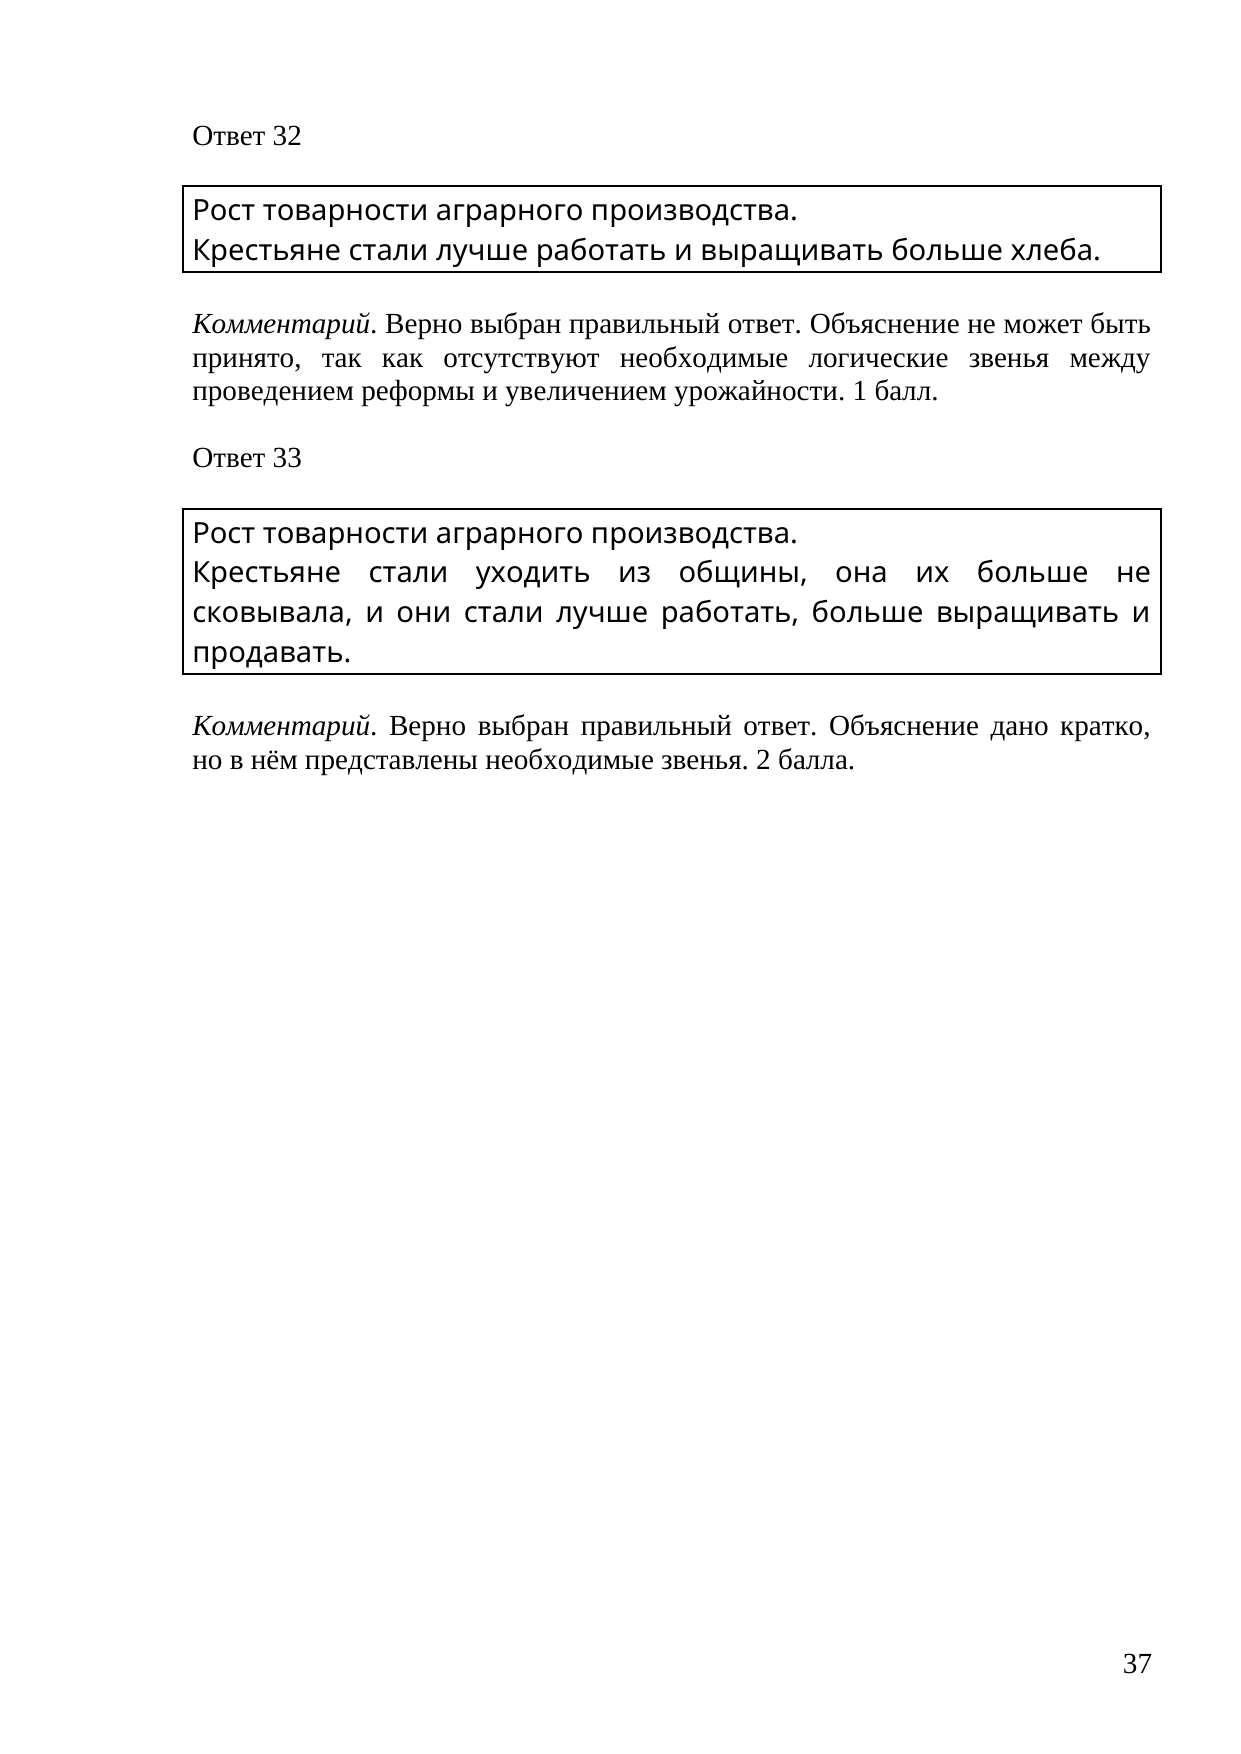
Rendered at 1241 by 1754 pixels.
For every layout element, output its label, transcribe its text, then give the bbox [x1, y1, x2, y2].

text Крестьяне стали лучше работать и выращивать больше хлеба. [184, 225, 1160, 271]
text Рост товарности аграрного производства. [184, 510, 1160, 547]
text Ответ 33 [192, 441, 1152, 474]
text Рост товарности аграрного производства. [184, 187, 1160, 225]
text Крестьяне стали уходить из общины, она их больше не сковывала, и они стали лучше работать, больше выращивать и продавать. [184, 547, 1160, 673]
text Комментарий. Верно выбран правильный ответ. Объяснение не может быть принято, так как отсутствуют необходимые логические звенья между проведением реформы и увеличением урожайности. 1 балл. [192, 306, 1152, 407]
text Комментарий. Верно выбран правильный ответ. Объяснение дано кратко, но в нём представлены необходимые звенья. 2 балла. [192, 708, 1152, 775]
text Ответ 32 [192, 118, 1152, 152]
